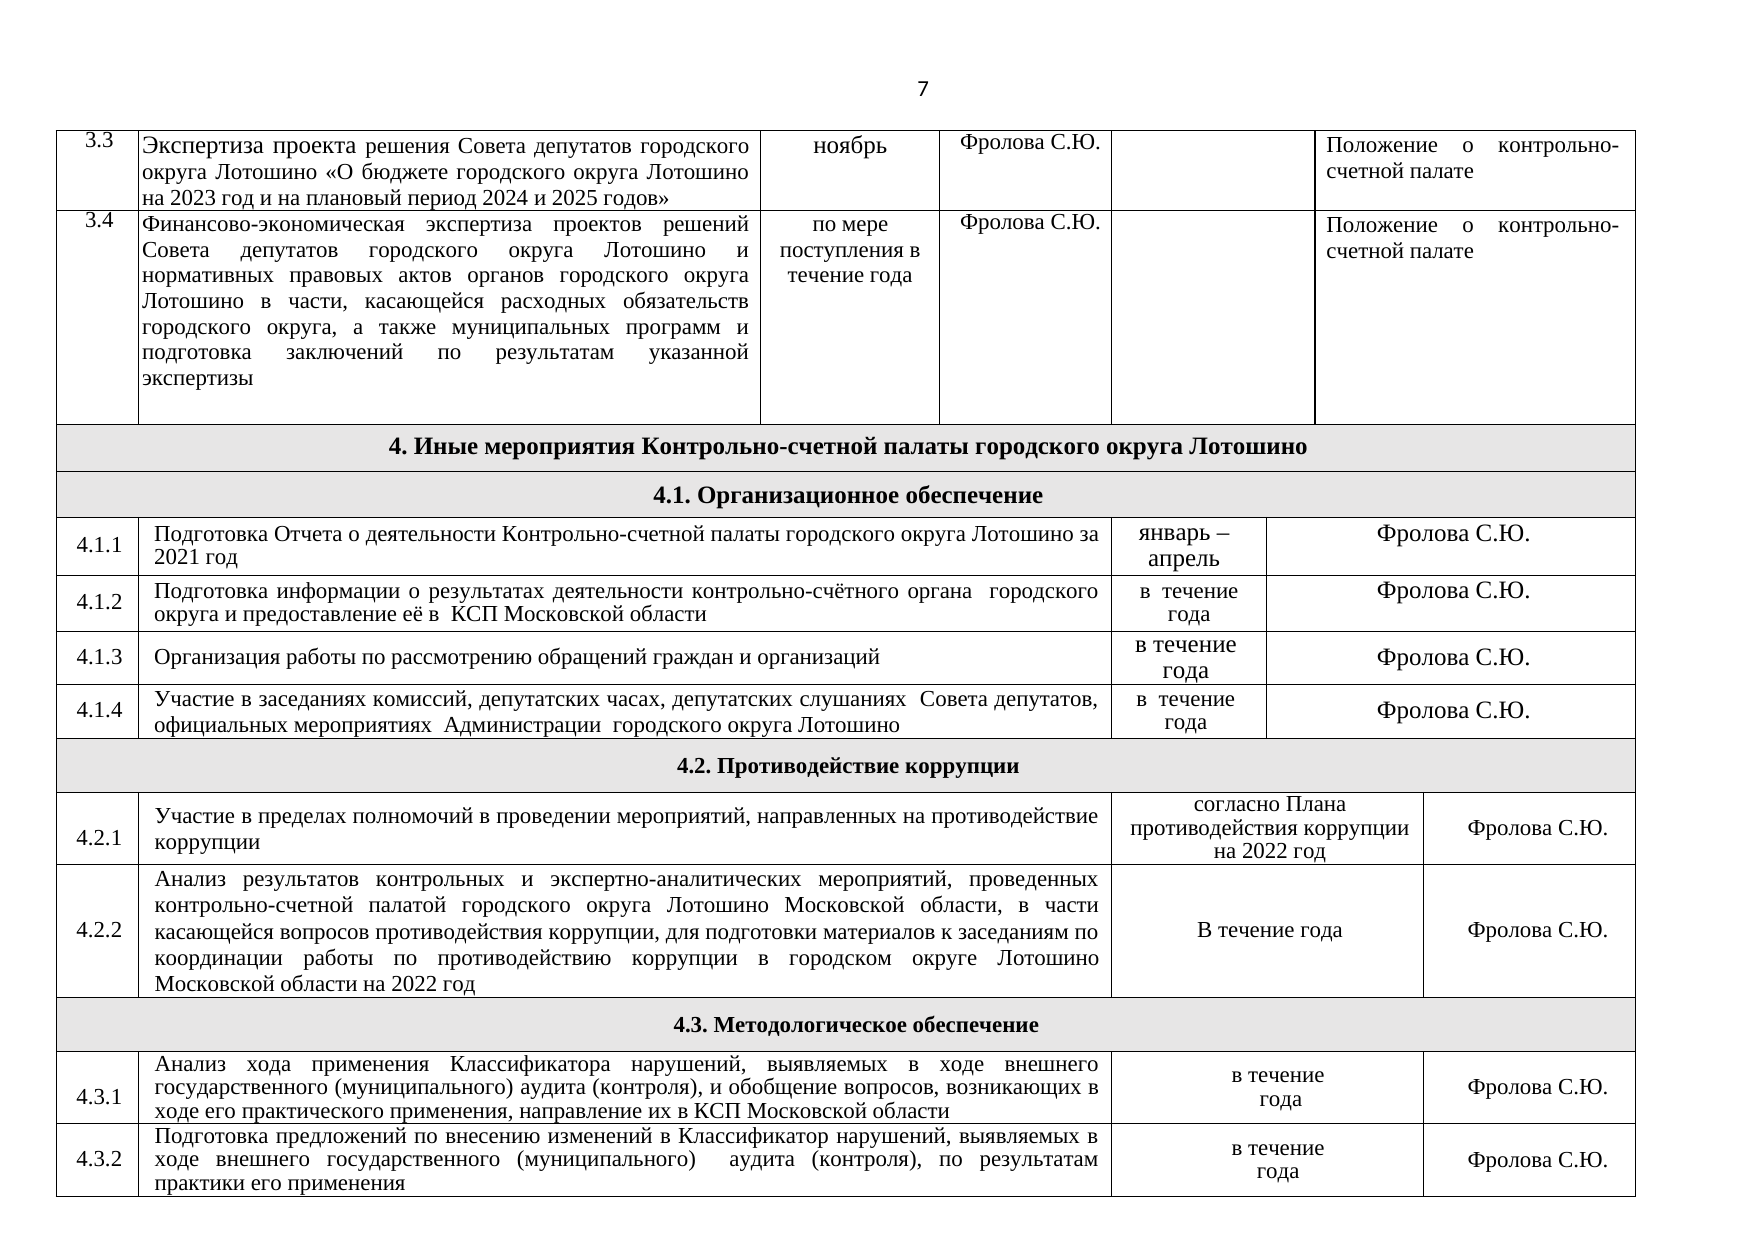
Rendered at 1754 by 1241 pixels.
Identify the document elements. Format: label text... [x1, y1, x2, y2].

table_cell Фролова С.Ю. [1267, 518, 1635, 574]
table_cell 4.2.1 [57, 793, 138, 864]
table_cell 4. Иные мероприятия Контрольно-счетной палаты городского округа Лотошино [57, 425, 1635, 471]
table_cell 3.3 [57, 131, 138, 210]
table_cell 3.4 [57, 211, 138, 424]
table_cell 4.3.1 [57, 1052, 138, 1123]
table_cell Финансово-экономическая экспертиза проектов решений Совета депутатов городского округа Лотошино и нормативных правовых актов органов городского округа Лотошино в части, касающейся расходных обязательств городского округа, а также муниципальных программ и подготовка заключений по результатам указанной экспертизы [139, 211, 760, 424]
table_cell Фролова С.Ю. [1267, 685, 1635, 737]
table_cell январь – апрель [1112, 518, 1266, 574]
table_cell по мере поступления в течение года [761, 211, 939, 424]
table_cell Фролова С.Ю. [1424, 865, 1635, 997]
table_cell 4.1.3 [57, 632, 138, 684]
table_cell в течение года [1112, 632, 1266, 684]
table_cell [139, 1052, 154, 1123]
table_cell 4.2.2 [57, 865, 138, 997]
table_cell Участие в пределах полномочий в проведении мероприятий, направленных на противодействие коррупции [139, 793, 1111, 864]
table_cell 4.1. Организационное обеспечение [57, 472, 1635, 517]
table_cell Анализ результатов контрольных и экспертно-аналитических мероприятий, проведенных контрольно-счетной палатой городского округа Лотошино Московской области, в части касающейся вопросов противодействия коррупции, для подготовки материалов к заседаниям по координации работы по противодействию коррупции в городском округе Лотошино Московской области на 2022 год [139, 865, 1111, 997]
table_cell Участие в заседаниях комиссий, депутатских часах, депутатских слушаниях Совета депутатов, официальных мероприятиях Администрации городского округа Лотошино [139, 685, 1111, 737]
table_cell Фролова С.Ю. [940, 211, 1111, 424]
table_cell Подготовка Отчета о деятельности Контрольно-счетной палаты городского округа Лотошино за 2021 год [139, 518, 1111, 574]
table_cell [1112, 131, 1314, 210]
table_cell в течение года [1112, 685, 1266, 737]
table_cell Фролова С.Ю. [1424, 1124, 1635, 1196]
table_cell согласно Плана противодействия коррупции на 2022 год [1112, 793, 1423, 864]
table_cell В течение года [1112, 865, 1423, 997]
table_cell Подготовка информации о результатах деятельности контрольно-счётного органа городского округа и предоставление её в КСП Московской области [139, 576, 1111, 631]
table_cell в течение года [1112, 1052, 1423, 1123]
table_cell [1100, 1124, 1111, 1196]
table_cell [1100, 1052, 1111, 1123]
table_cell Положение о контрольно-счетной палате [1316, 211, 1635, 424]
table_cell 4.1.1 [57, 518, 138, 574]
table_cell 4.1.4 [57, 685, 138, 737]
table_cell [1112, 211, 1314, 424]
table_cell 4.2. Противодействие коррупции [57, 739, 1635, 792]
table_cell 4.1.2 [57, 576, 138, 631]
table_cell Фролова С.Ю. [1424, 793, 1635, 864]
table_cell Фролова С.Ю. [1267, 576, 1635, 631]
table_cell 4.3.2 [57, 1124, 138, 1196]
table_cell Экспертиза проекта решения Совета депутатов городского округа Лотошино «О бюджете городского округа Лотошино на 2023 год и на плановый период 2024 и 2025 годов» [139, 131, 760, 210]
table_cell Фролова С.Ю. [940, 131, 1111, 210]
table_cell Фролова С.Ю. [1424, 1052, 1635, 1123]
table_cell 4.3. Методологическое обеспечение [57, 998, 1635, 1051]
table_cell в течение года [1112, 576, 1266, 631]
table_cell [1316, 131, 1635, 210]
table_cell Организация работы по рассмотрению обращений граждан и организаций [139, 632, 1111, 684]
table_cell в течение года [1112, 1124, 1423, 1196]
table_cell ноябрь [761, 131, 939, 210]
table_cell Фролова С.Ю. [1267, 632, 1635, 684]
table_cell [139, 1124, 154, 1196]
